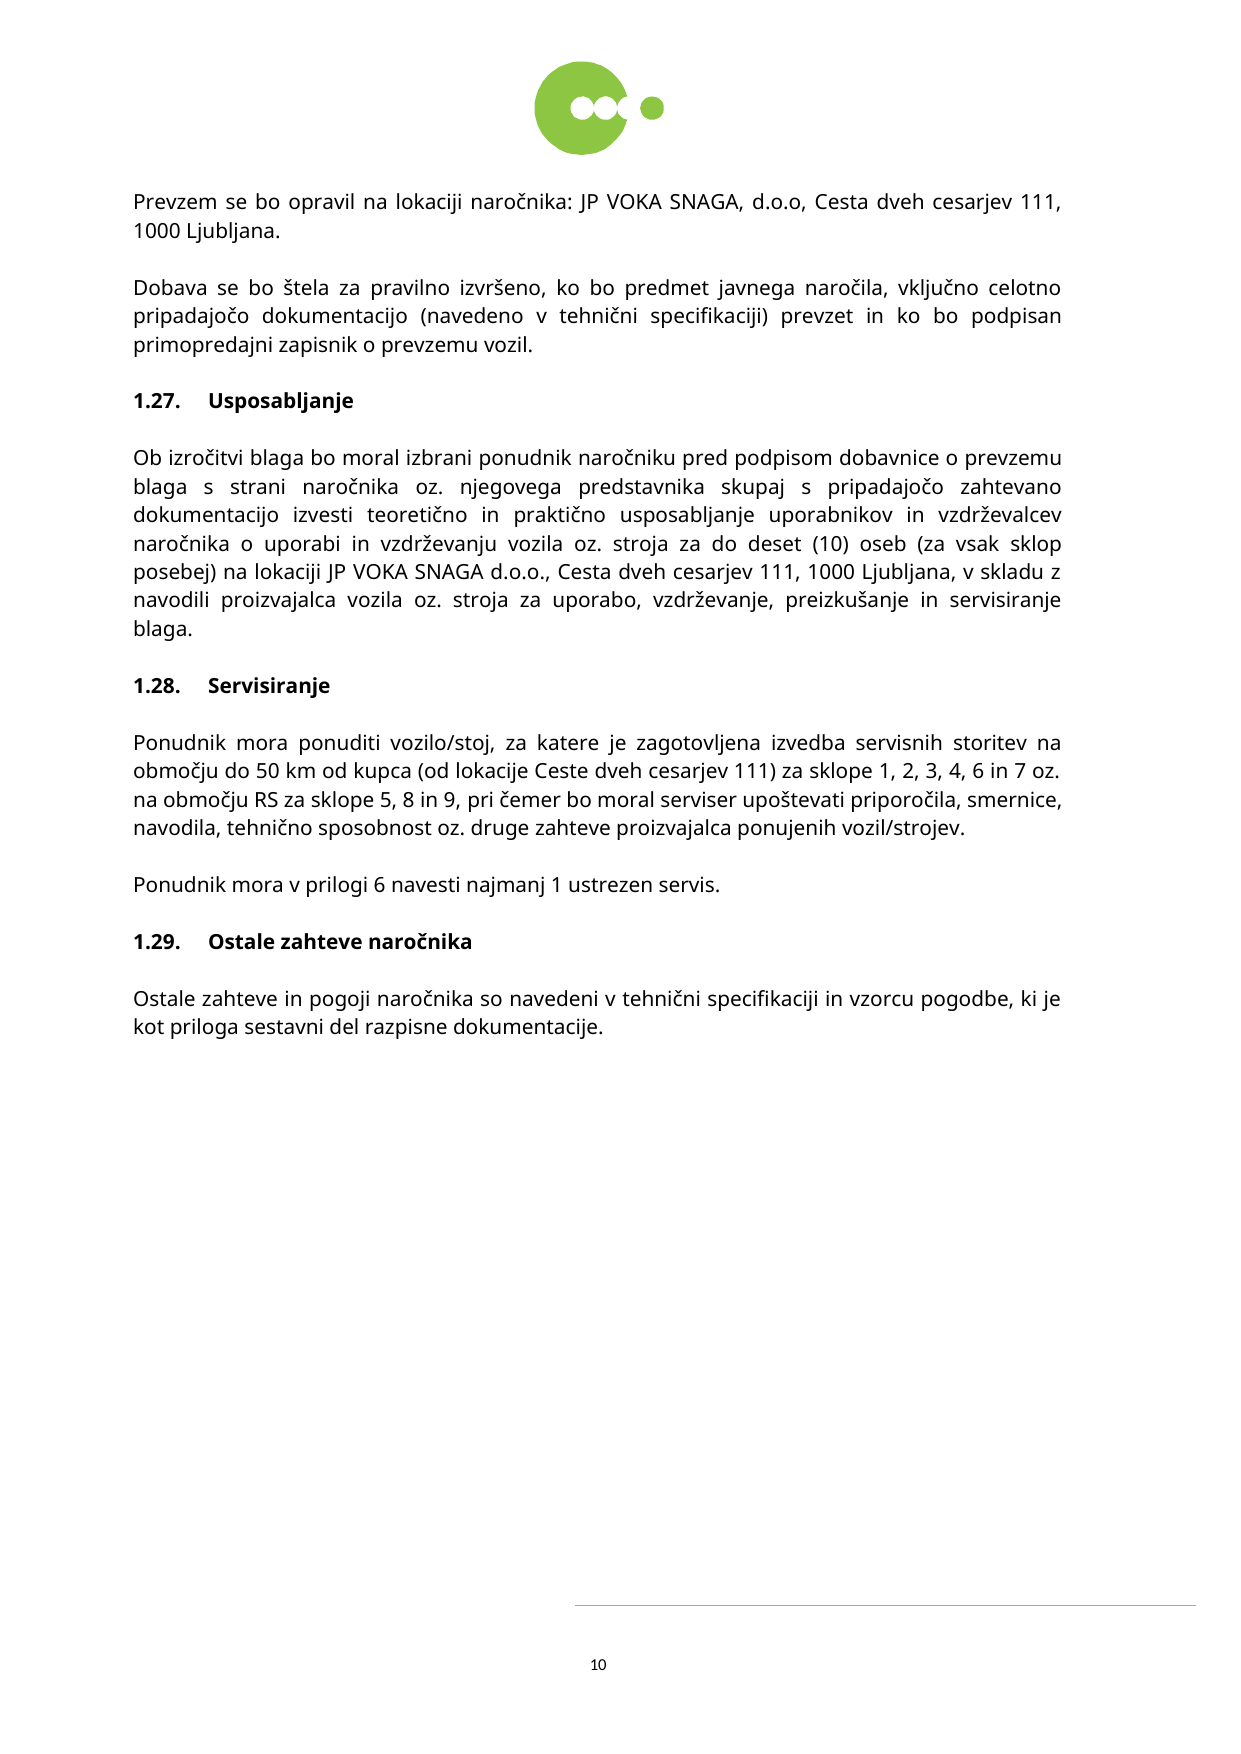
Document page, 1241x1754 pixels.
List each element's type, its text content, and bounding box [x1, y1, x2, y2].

text Prevzem se bo opravil na lokaciji naročnika: JP VOKA SNAGA, d.o.o, Cesta dveh cesarjev 111, 1000 Ljubljana. [133, 187, 1063, 244]
text Ponudnik mora v prilogi 6 navesti najmanj 1 ustrezen servis. [133, 870, 1063, 898]
list Ostale zahteve naročnika [133, 927, 1063, 955]
text Dobava se bo štela za pravilno izvršeno, ko bo predmet javnega naročila, vključno celotno pripadajočo dokumentacijo (navedeno v tehnični specifikaciji) prevzet in ko bo podpisan primopredajni zapisnik o prevzemu vozil. [133, 273, 1063, 358]
text Ob izročitvi blaga bo moral izbrani ponudnik naročniku pred podpisom dobavnice o prevzemu blaga s strani naročnika oz. njegovega predstavnika skupaj s pripadajočo zahtevano dokumentacijo izvesti teoretično in praktično usposabljanje uporabnikov in vzdrževalcev naročnika o uporabi in vzdrževanju vozila oz. stroja za do deset (10) oseb (za vsak sklop posebej) na lokaciji JP VOKA SNAGA d.o.o., Cesta dveh cesarjev 111, 1000 Ljubljana, v skladu z navodili proizvajalca vozila oz. stroja za uporabo, vzdrževanje, preizkušanje in servisiranje blaga. [133, 443, 1063, 642]
list Servisiranje [133, 671, 1063, 699]
text Ostale zahteve in pogoji naročnika so navedeni v tehnični specifikaciji in vzorcu pogodbe, ki je kot priloga sestavni del razpisne dokumentacije. [133, 984, 1063, 1041]
text Ponudnik mora ponuditi vozilo/stoj, za katere je zagotovljena izvedba servisnih storitev na območju do 50 km od kupca (od lokacije Ceste dveh cesarjev 111) za sklope 1, 2, 3, 4, 6 in 7 oz. na območju RS za sklope 5, 8 in 9, pri čemer bo moral serviser upoštevati priporočila, smernice, navodila, tehnično sposobnost oz. druge zahteve proizvajalca ponujenih vozil/strojev. [133, 728, 1063, 842]
list Usposabljanje [133, 387, 1063, 415]
